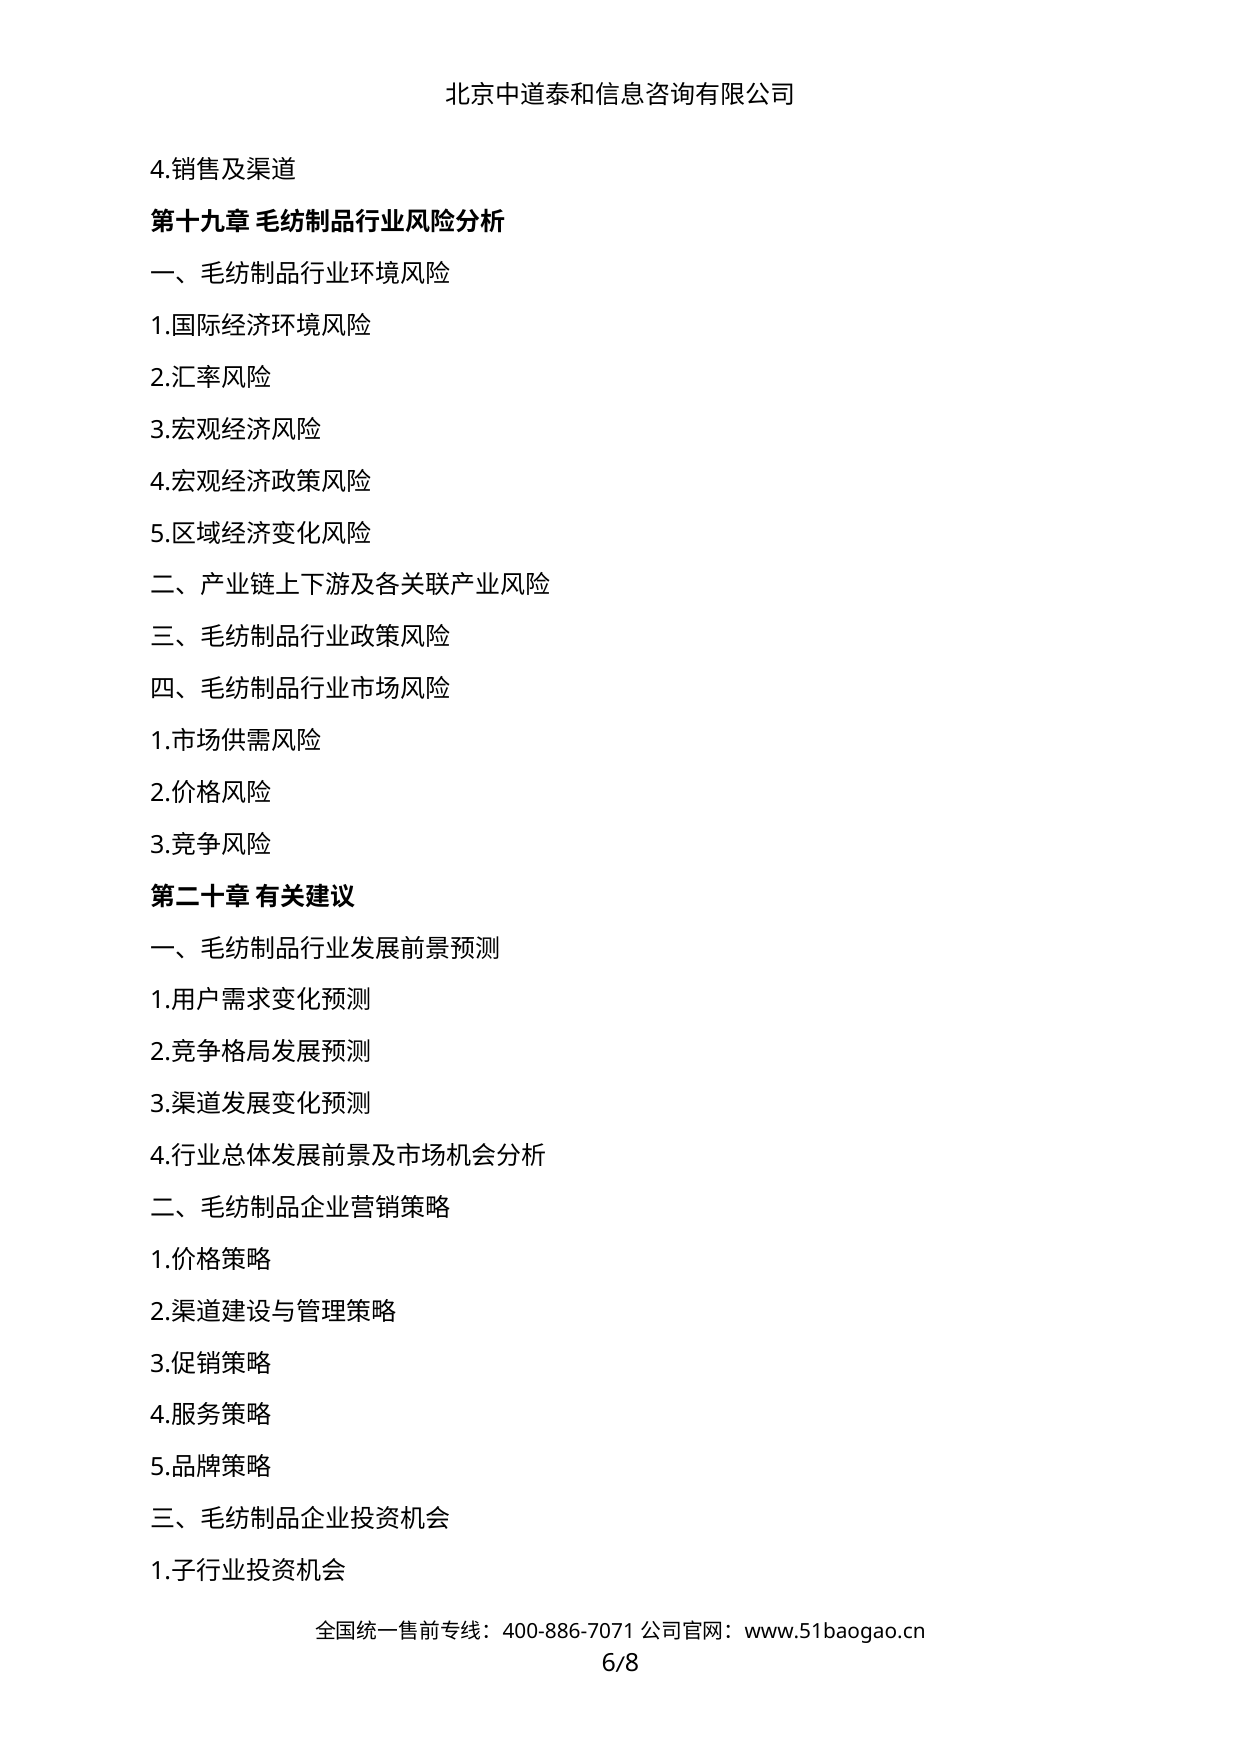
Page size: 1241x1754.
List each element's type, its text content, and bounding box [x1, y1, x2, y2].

text 一、毛纺制品行业发展前景预测 [150, 928, 1090, 964]
text 4.行业总体发展前景及市场机会分析 [150, 1136, 1090, 1172]
text 2.汇率风险 [150, 357, 1090, 394]
text 3.宏观经济风险 [150, 409, 1090, 446]
text 1.国际经济环境风险 [150, 306, 1090, 342]
text 1.市场供需风险 [150, 721, 1090, 757]
text 二、产业链上下游及各关联产业风险 [150, 565, 1090, 601]
text 三、毛纺制品企业投资机会 [150, 1499, 1090, 1535]
text 4.服务策略 [150, 1395, 1090, 1431]
text 2.价格风险 [150, 772, 1090, 809]
text 2.渠道建设与管理策略 [150, 1291, 1090, 1327]
text 5.品牌策略 [150, 1447, 1090, 1483]
text 3.竞争风险 [150, 824, 1090, 861]
text 二、毛纺制品企业营销策略 [150, 1187, 1090, 1224]
text 5.区域经济变化风险 [150, 513, 1090, 549]
text 第十九章 毛纺制品行业风险分析 [150, 202, 1090, 238]
text 2.竞争格局发展预测 [150, 1032, 1090, 1068]
text 1.子行业投资机会 [150, 1551, 1090, 1587]
text 三、毛纺制品行业政策风险 [150, 617, 1090, 653]
text 3.促销策略 [150, 1343, 1090, 1379]
text 3.渠道发展变化预测 [150, 1084, 1090, 1120]
text 第二十章 有关建议 [150, 876, 1090, 912]
text 一、毛纺制品行业环境风险 [150, 254, 1090, 290]
text 4.宏观经济政策风险 [150, 461, 1090, 497]
text 1.用户需求变化预测 [150, 980, 1090, 1016]
text 4.销售及渠道 [150, 150, 1090, 186]
text 1.价格策略 [150, 1239, 1090, 1276]
text 四、毛纺制品行业市场风险 [150, 669, 1090, 705]
